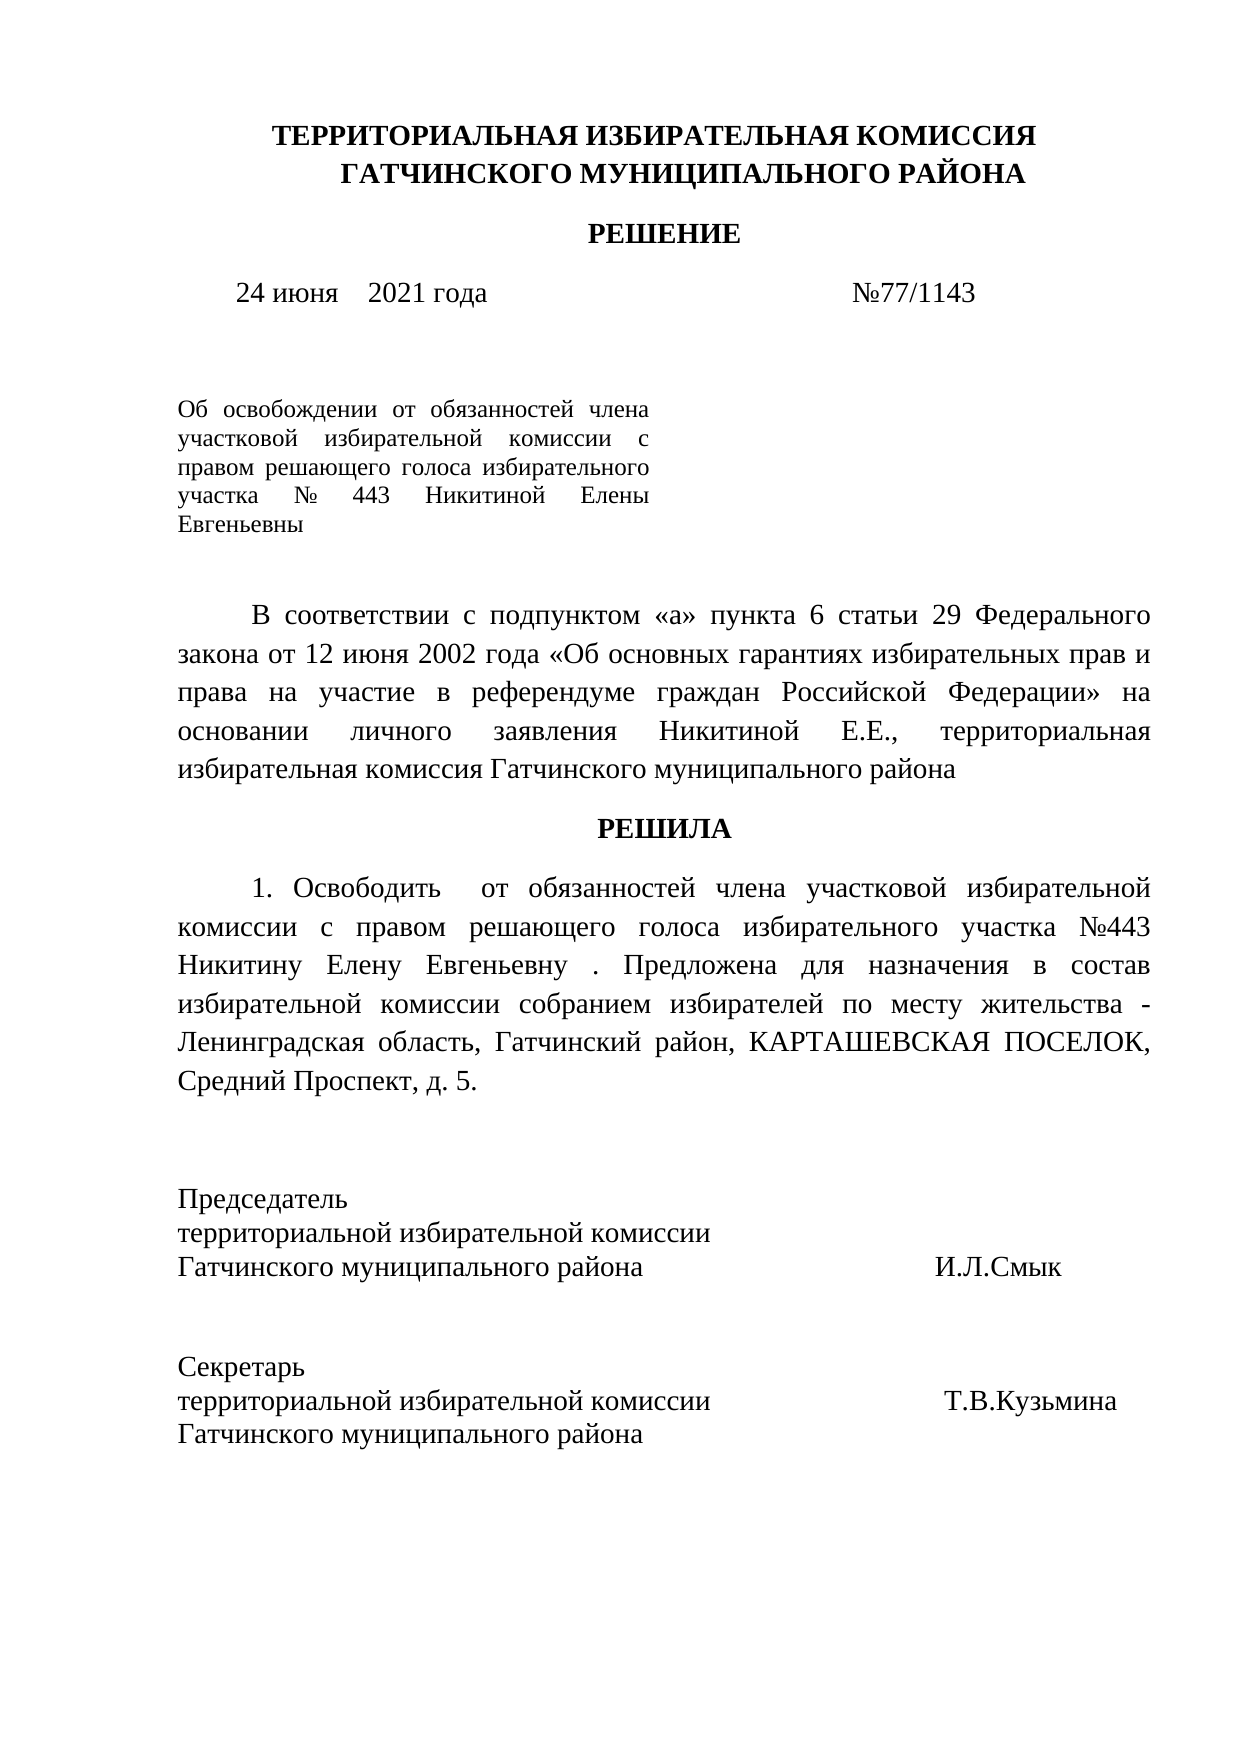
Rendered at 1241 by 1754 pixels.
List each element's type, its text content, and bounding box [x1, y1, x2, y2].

text Об освобождении от обязанностей члена участковой избирательной комиссии с правом решающего голоса избирательного участка № 443 Никитиной Елены Евгеньевны [177, 394, 649, 538]
text Секретарь [177, 1349, 1152, 1383]
text Гатчинского муниципального района И.Л.Смык [177, 1249, 1152, 1282]
text РЕШИЛА [177, 811, 1152, 844]
text ТЕРРИТОРИАЛЬНАЯ ИЗБИРАТЕЛЬНАЯ КОМИССИЯ ГАТЧИНСКОГО МУНИЦИПАЛЬНОГО РАЙОНА [215, 118, 1152, 190]
text территориальной избирательной комиссии [177, 1215, 1152, 1249]
text 24 июня 2021 года №77/1143 [177, 275, 1152, 309]
text В соответствии с подпунктом «а» пункта 6 статьи 29 Федерального закона от 12 июня 2002 года «Об основных гарантиях избирательных прав и права на участие в референдуме граждан Российской Федерации» на основании личного заявления Никитиной Е.Е., территориальная избирательная комиссия Гатчинского муниципального района [177, 597, 1152, 785]
text Гатчинского муниципального района [177, 1416, 1152, 1450]
text Председатель [177, 1182, 1152, 1215]
text РЕШЕНИЕ [177, 216, 1152, 249]
text 1. Освободить от обязанностей члена участковой избирательной комиссии с правом решающего голоса избирательного участка №443 Никитину Елену Евгеньевну . Предложена для назначения в состав избирательной комиссии собранием избирателей по месту жительства - Ленинградская область, Гатчинский район, КАРТАШЕВСКАЯ ПОСЕЛОК, Средний Проспект, д. 5. [177, 870, 1152, 1096]
text территориальной избирательной комиссии Т.В.Кузьмина [177, 1383, 1152, 1416]
